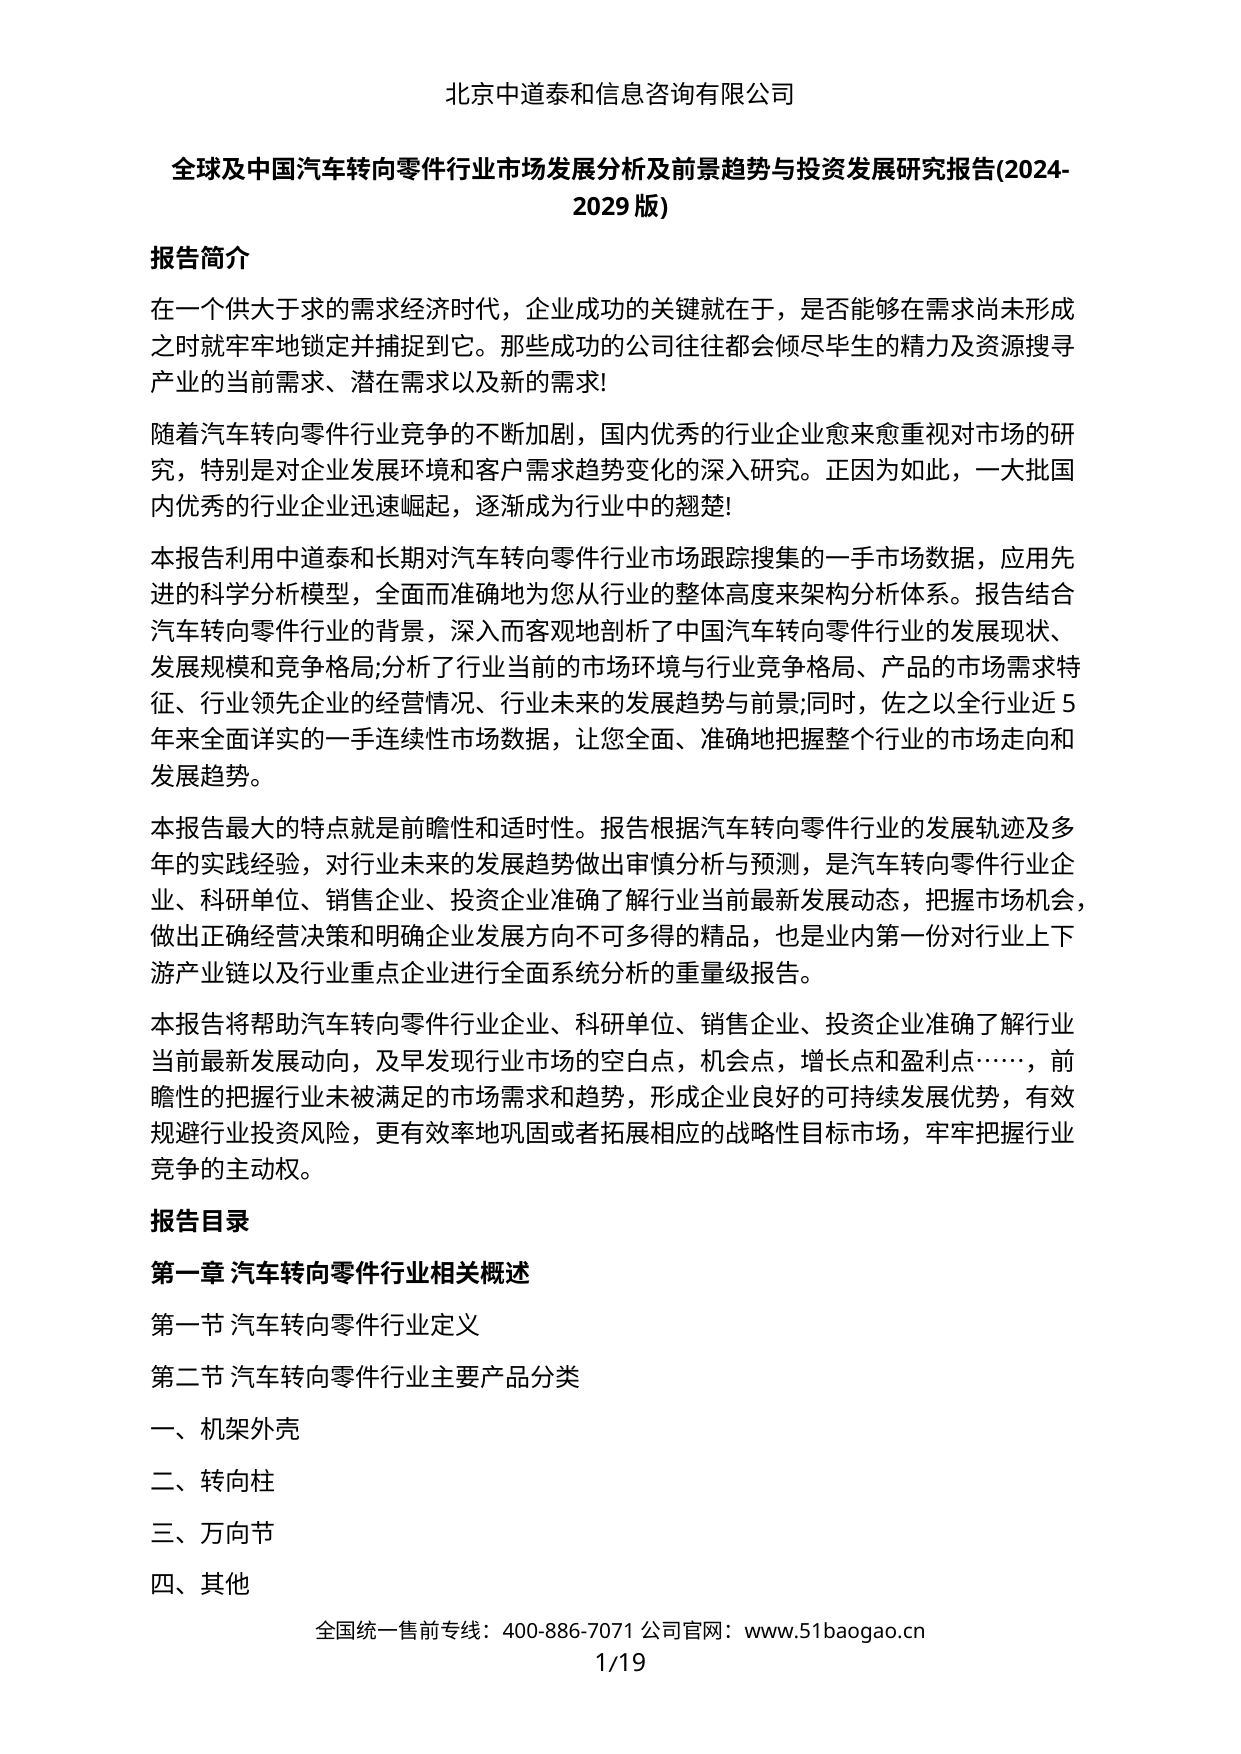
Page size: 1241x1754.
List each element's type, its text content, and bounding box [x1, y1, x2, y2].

text 报告简介 [150, 238, 1090, 274]
text 随着汽车转向零件行业竞争的不断加剧，国内优秀的行业企业愈来愈重视对市场的研究，特别是对企业发展环境和客户需求趋势变化的深入研究。正因为如此，一大批国内优秀的行业企业迅速崛起，逐渐成为行业中的翘楚! [150, 414, 1090, 523]
text 第一节 汽车转向零件行业定义 [150, 1306, 1090, 1342]
text 二、转向柱 [150, 1461, 1090, 1497]
text 全球及中国汽车转向零件行业市场发展分析及前景趋势与投资发展研究报告(2024-2029版) [150, 150, 1090, 222]
text 本报告利用中道泰和长期对汽车转向零件行业市场跟踪搜集的一手市场数据，应用先进的科学分析模型，全面而准确地为您从行业的整体高度来架构分析体系。报告结合汽车转向零件行业的背景，深入而客观地剖析了中国汽车转向零件行业的发展现状、发展规模和竞争格局;分析了行业当前的市场环境与行业竞争格局、产品的市场需求特征、行业领先企业的经营情况、行业未来的发展趋势与前景;同时，佐之以全行业近5年来全面详实的一手连续性市场数据，让您全面、准确地把握整个行业的市场走向和发展趋势。 [150, 539, 1090, 792]
text 本报告将帮助汽车转向零件行业企业、科研单位、销售企业、投资企业准确了解行业当前最新发展动向，及早发现行业市场的空白点，机会点，增长点和盈利点……，前瞻性的把握行业未被满足的市场需求和趋势，形成企业良好的可持续发展优势，有效规避行业投资风险，更有效率地巩固或者拓展相应的战略性目标市场，牢牢把握行业竞争的主动权。 [150, 1005, 1090, 1186]
text 报告目录 [150, 1202, 1090, 1238]
text 三、万向节 [150, 1513, 1090, 1549]
text 在一个供大于求的需求经济时代，企业成功的关键就在于，是否能够在需求尚未形成之时就牢牢地锁定并捕捉到它。那些成功的公司往往都会倾尽毕生的精力及资源搜寻产业的当前需求、潜在需求以及新的需求! [150, 290, 1090, 399]
text 第二节 汽车转向零件行业主要产品分类 [150, 1357, 1090, 1394]
text 一、机架外壳 [150, 1409, 1090, 1446]
text 第一章 汽车转向零件行业相关概述 [150, 1254, 1090, 1290]
text 四、其他 [150, 1565, 1090, 1601]
text 本报告最大的特点就是前瞻性和适时性。报告根据汽车转向零件行业的发展轨迹及多年的实践经验，对行业未来的发展趋势做出审慎分析与预测，是汽车转向零件行业企业、科研单位、销售企业、投资企业准确了解行业当前最新发展动态，把握市场机会，做出正确经营决策和明确企业发展方向不可多得的精品，也是业内第一份对行业上下游产业链以及行业重点企业进行全面系统分析的重量级报告。 [150, 808, 1090, 989]
